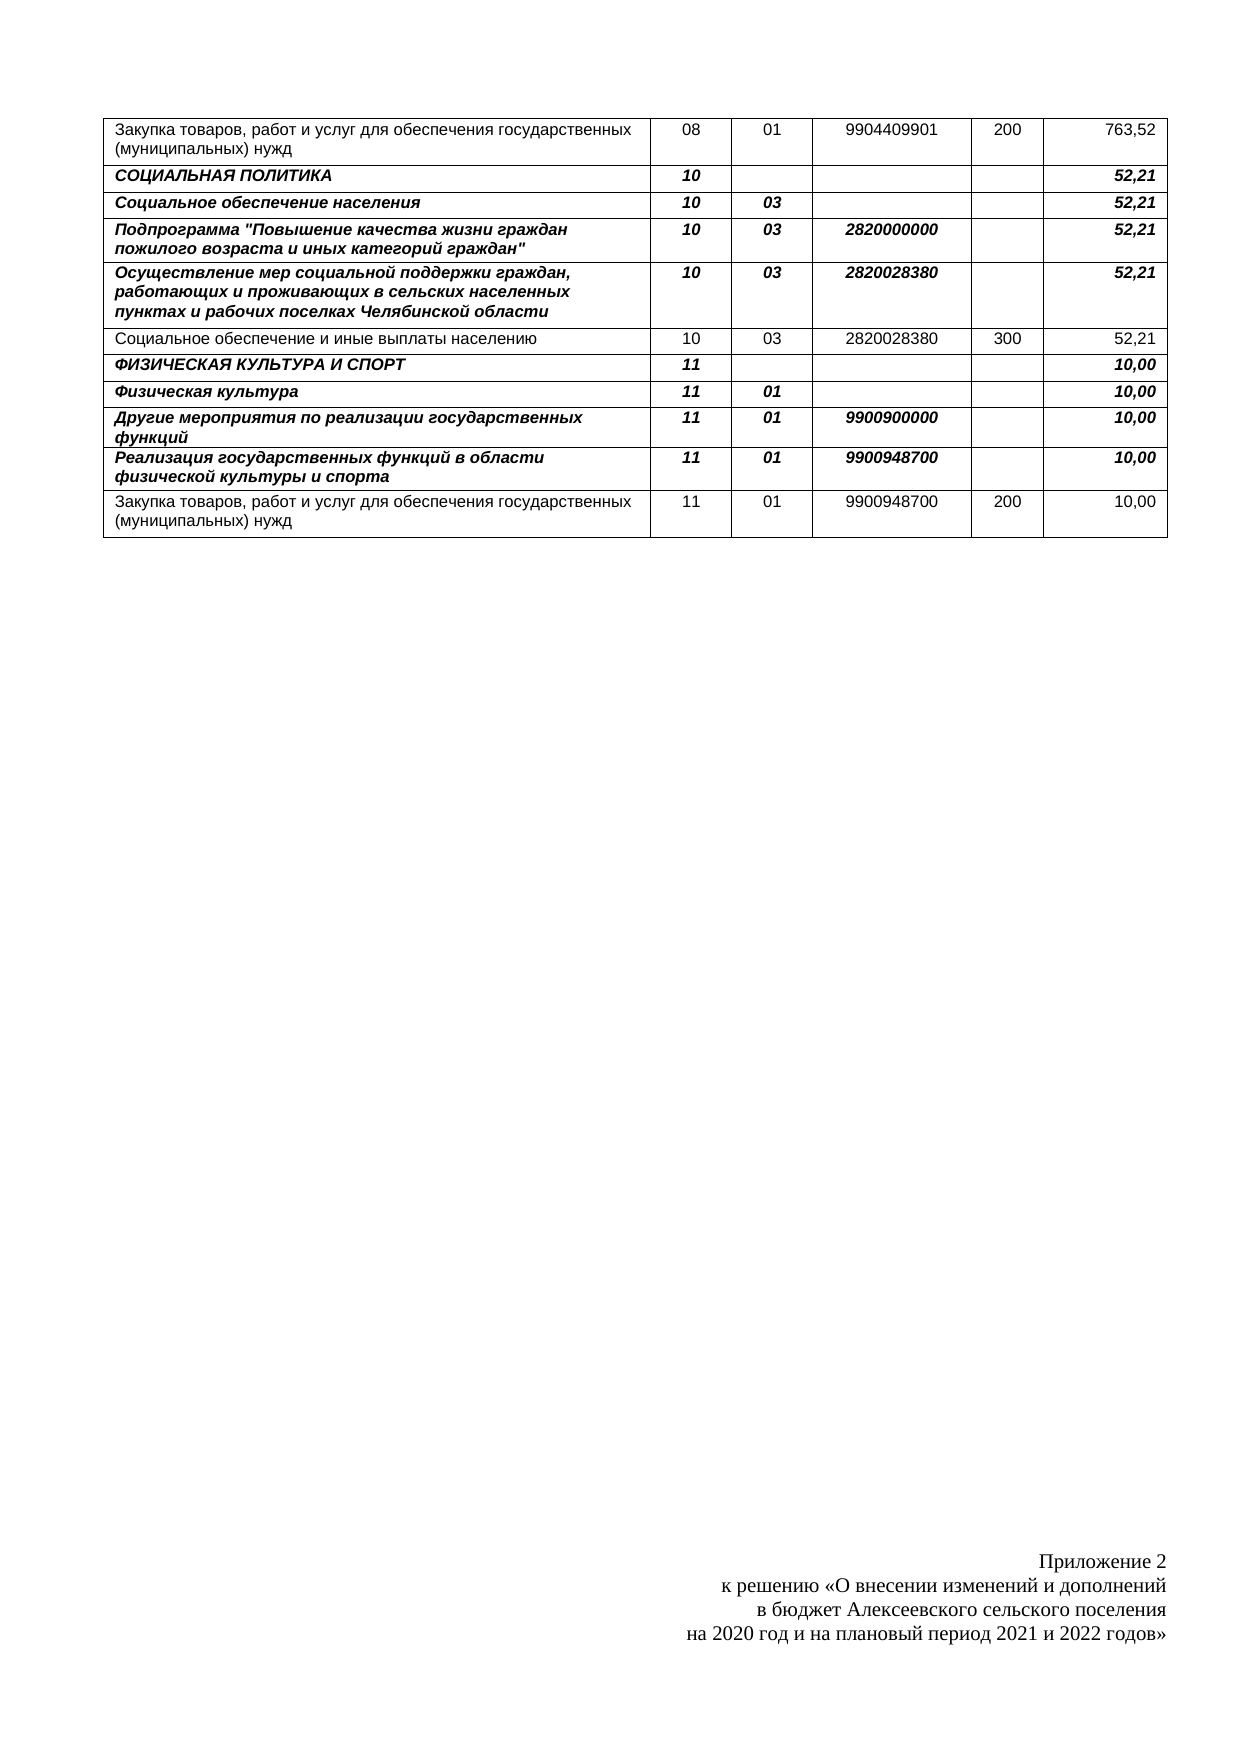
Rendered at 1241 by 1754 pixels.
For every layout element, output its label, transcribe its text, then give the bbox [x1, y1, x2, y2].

table_cell 01 [732, 119, 812, 165]
table_cell [813, 166, 971, 192]
table_cell 03 [732, 263, 812, 328]
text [118, 1621, 1167, 1645]
table_cell [972, 355, 1043, 381]
table_cell Закупка товаров, работ и услуг для обеспечения государственных (муниципальных) нужд [104, 119, 650, 165]
text в бюджет Алексеевского сельского поселения [118, 1597, 1167, 1621]
table_cell 10 [651, 219, 731, 262]
text к решению «О внесении изменений и дополнений [118, 1573, 1167, 1597]
table_cell Социальное обеспечение населения [104, 193, 650, 218]
table_cell [732, 355, 812, 381]
table_cell 10,00 [1044, 382, 1167, 407]
table_cell [813, 193, 971, 218]
table_cell 03 [732, 329, 812, 354]
table_cell 03 [732, 193, 812, 218]
table_cell [813, 355, 971, 381]
table_cell 11 [651, 382, 731, 407]
table_cell [972, 193, 1043, 218]
table_cell 200 [972, 119, 1043, 165]
table_cell 9904409901 [813, 119, 971, 165]
text Приложение 2 [118, 1549, 1167, 1573]
table_cell [972, 382, 1043, 407]
table_cell [972, 263, 1043, 328]
table_cell ФИЗИЧЕСКАЯ КУЛЬТУРА И СПОРТ [104, 355, 650, 381]
table_cell 10,00 [1044, 491, 1167, 537]
table_cell 200 [972, 491, 1043, 537]
table_cell 10 [651, 166, 731, 192]
table_cell [972, 219, 1043, 262]
table_cell 10,00 [1044, 355, 1167, 381]
table_cell Социальное обеспечение и иные выплаты населению [104, 329, 650, 354]
table_cell 11 [651, 491, 731, 537]
table_cell 52,21 [1044, 263, 1167, 328]
table_cell 10 [651, 193, 731, 218]
table_cell [972, 448, 1043, 490]
table_cell 01 [732, 408, 812, 447]
table_cell Подпрограмма "Повышение качества жизни граждан пожилого возраста и иных категорий граждан" [104, 219, 650, 262]
table_cell 11 [651, 408, 731, 447]
table_cell Другие мероприятия по реализации государственных функций [104, 408, 650, 447]
table_cell 9900948700 [813, 448, 971, 490]
table_cell 08 [651, 119, 731, 165]
table_cell 01 [732, 382, 812, 407]
table_cell [732, 166, 812, 192]
table_cell Закупка товаров, работ и услуг для обеспечения государственных (муниципальных) нужд [104, 491, 650, 537]
table_cell 52,21 [1044, 166, 1167, 192]
table_cell 52,21 [1044, 193, 1167, 218]
table_cell 11 [651, 355, 731, 381]
table_cell [972, 166, 1043, 192]
table_cell Осуществление мер социальной поддержки граждан, работающих и проживающих в сельских населенных пунктах и рабочих поселках Челябинской области [104, 263, 650, 328]
table_cell 52,21 [1044, 329, 1167, 354]
table_cell 11 [651, 448, 731, 490]
table_cell 10 [651, 329, 731, 354]
table_cell 10 [651, 263, 731, 328]
table_cell 9900948700 [813, 491, 971, 537]
table_cell СОЦИАЛЬНАЯ ПОЛИТИКА [104, 166, 650, 192]
table_cell 2820028380 [813, 263, 971, 328]
table_cell 9900900000 [813, 408, 971, 447]
table_cell [972, 408, 1043, 447]
table_cell 2820028380 [813, 329, 971, 354]
table_cell 763,52 [1044, 119, 1167, 165]
table_cell Физическая культура [104, 382, 650, 407]
table_cell 52,21 [1044, 219, 1167, 262]
table_cell Реализация государственных функций в области физической культуры и спорта [104, 448, 650, 490]
table_cell 01 [732, 491, 812, 537]
table_cell [813, 382, 971, 407]
table_cell 10,00 [1044, 448, 1167, 490]
table_cell 300 [972, 329, 1043, 354]
table_cell 03 [732, 219, 812, 262]
table_cell 10,00 [1044, 408, 1167, 447]
table_cell 2820000000 [813, 219, 971, 262]
table_cell 01 [732, 448, 812, 490]
